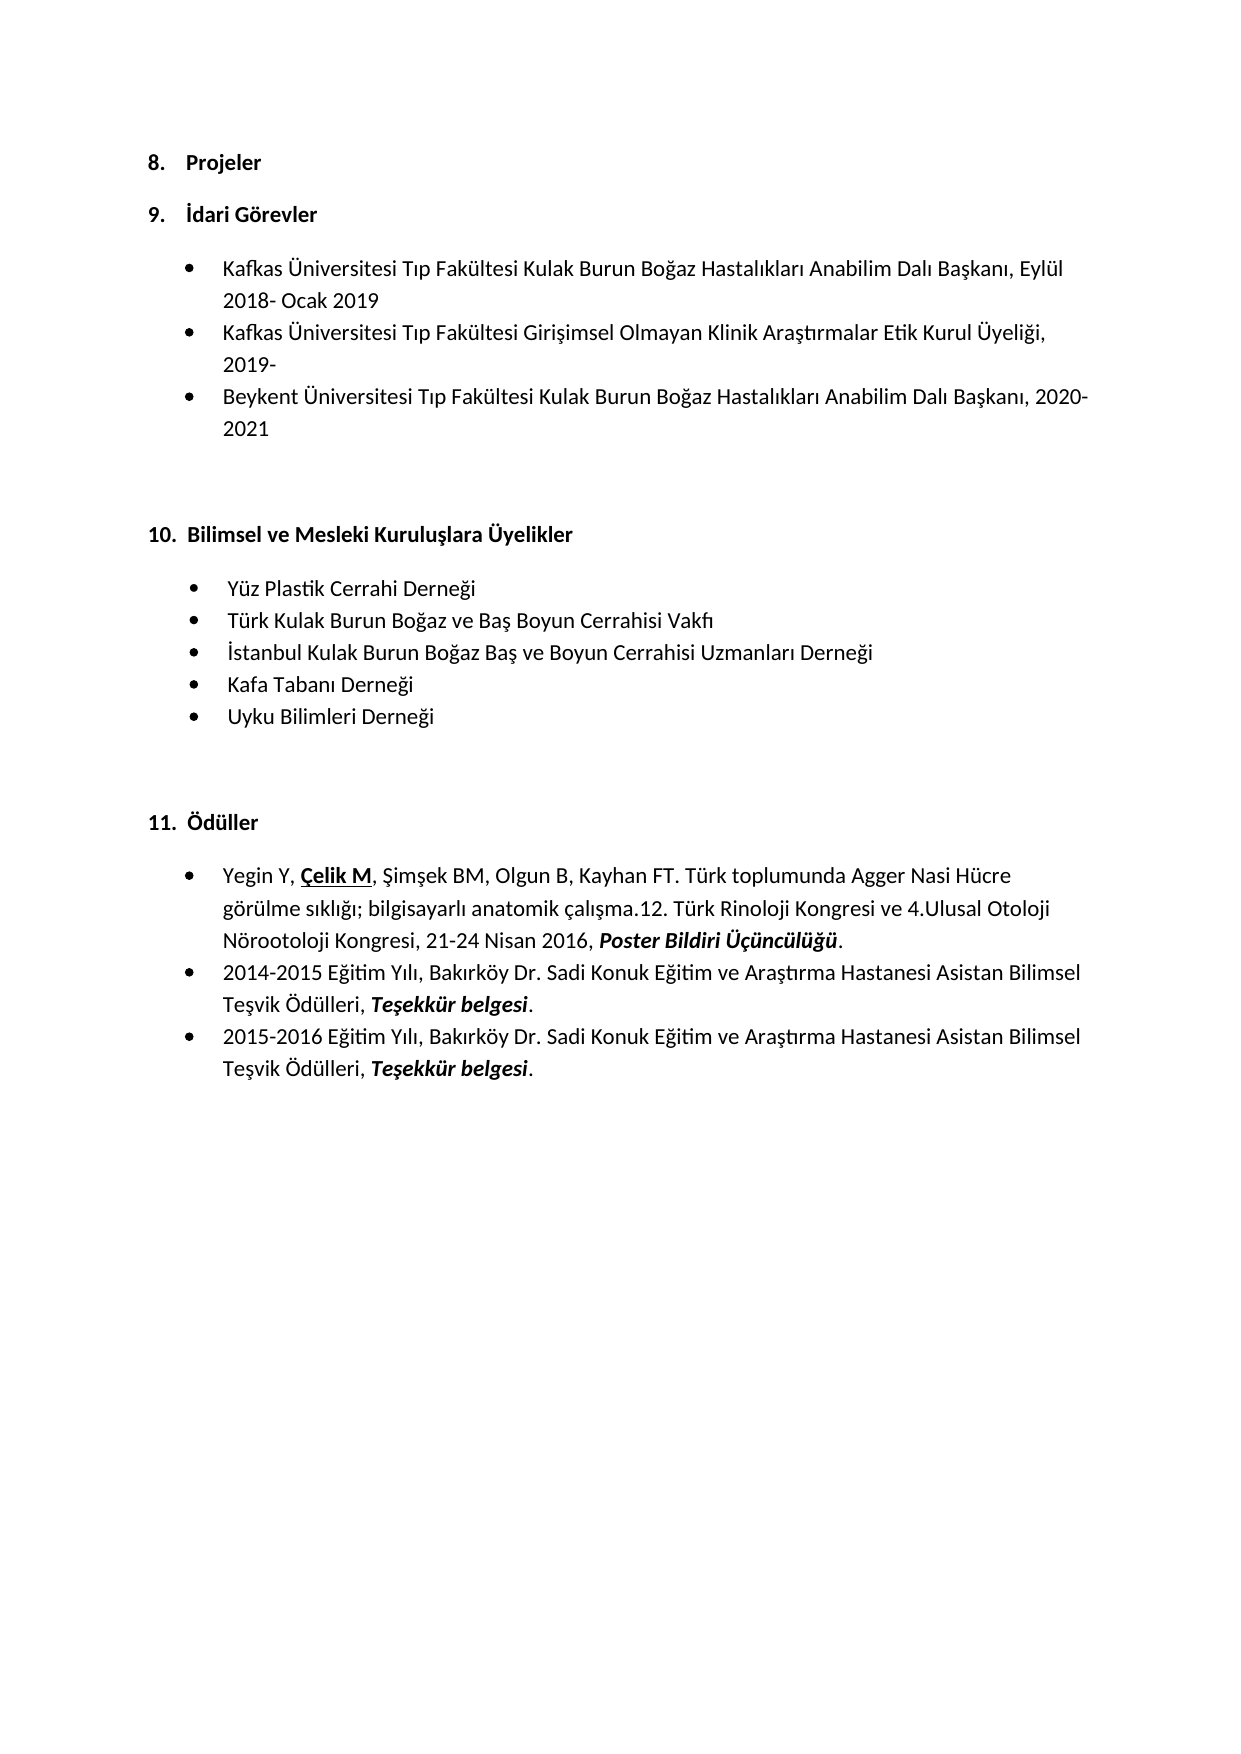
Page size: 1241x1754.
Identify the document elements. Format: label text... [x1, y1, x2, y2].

text 8. Projeler [148, 148, 1093, 176]
list Kafa Tabanı Derneği [190, 670, 1093, 698]
list Türk Kulak Burun Boğaz ve Baş Boyun Cerrahisi Vakfı [190, 606, 1093, 634]
list 2014-2015 Eğitim Yılı, Bakırköy Dr. Sadi Konuk Eğitim ve Araştırma Hastanesi Asistan Bilimsel Teşvik Ödülleri, Teşekkür belgesi. [185, 958, 1093, 1018]
text 11. Ödüller [148, 808, 1093, 836]
list Beykent Üniversitesi Tıp Fakültesi Kulak Burun Boğaz Hastalıkları Anabilim Dalı Başkanı, 2020-2021 [185, 382, 1093, 443]
text 10. Bilimsel ve Mesleki Kuruluşlara Üyelikler [148, 521, 1093, 549]
text 9. İdari Görevler [148, 201, 1093, 229]
list Kafkas Üniversitesi Tıp Fakültesi Kulak Burun Boğaz Hastalıkları Anabilim Dalı Başkanı, Eylül 2018- Ocak 2019 [185, 254, 1093, 314]
list Uyku Bilimleri Derneği [190, 702, 1093, 730]
list Kafkas Üniversitesi Tıp Fakültesi Girişimsel Olmayan Klinik Araştırmalar Etik Kurul Üyeliği, 2019- [185, 318, 1093, 378]
list İstanbul Kulak Burun Boğaz Baş ve Boyun Cerrahisi Uzmanları Derneği [190, 638, 1093, 666]
list Yüz Plastik Cerrahi Derneği [190, 574, 1093, 602]
list 2015-2016 Eğitim Yılı, Bakırköy Dr. Sadi Konuk Eğitim ve Araştırma Hastanesi Asistan Bilimsel Teşvik Ödülleri, Teşekkür belgesi. [185, 1022, 1093, 1083]
list Yegin Y, Çelik M, Şimşek BM, Olgun B, Kayhan FT. Türk toplumunda Agger Nasi Hücre görülme sıklığı; bilgisayarlı anatomik çalışma.12. Türk Rinoloji Kongresi ve 4.Ulusal Otoloji Nörootoloji Kongresi, 21-24 Nisan 2016, Poster Bildiri Üçüncülüğü. [185, 861, 1093, 954]
